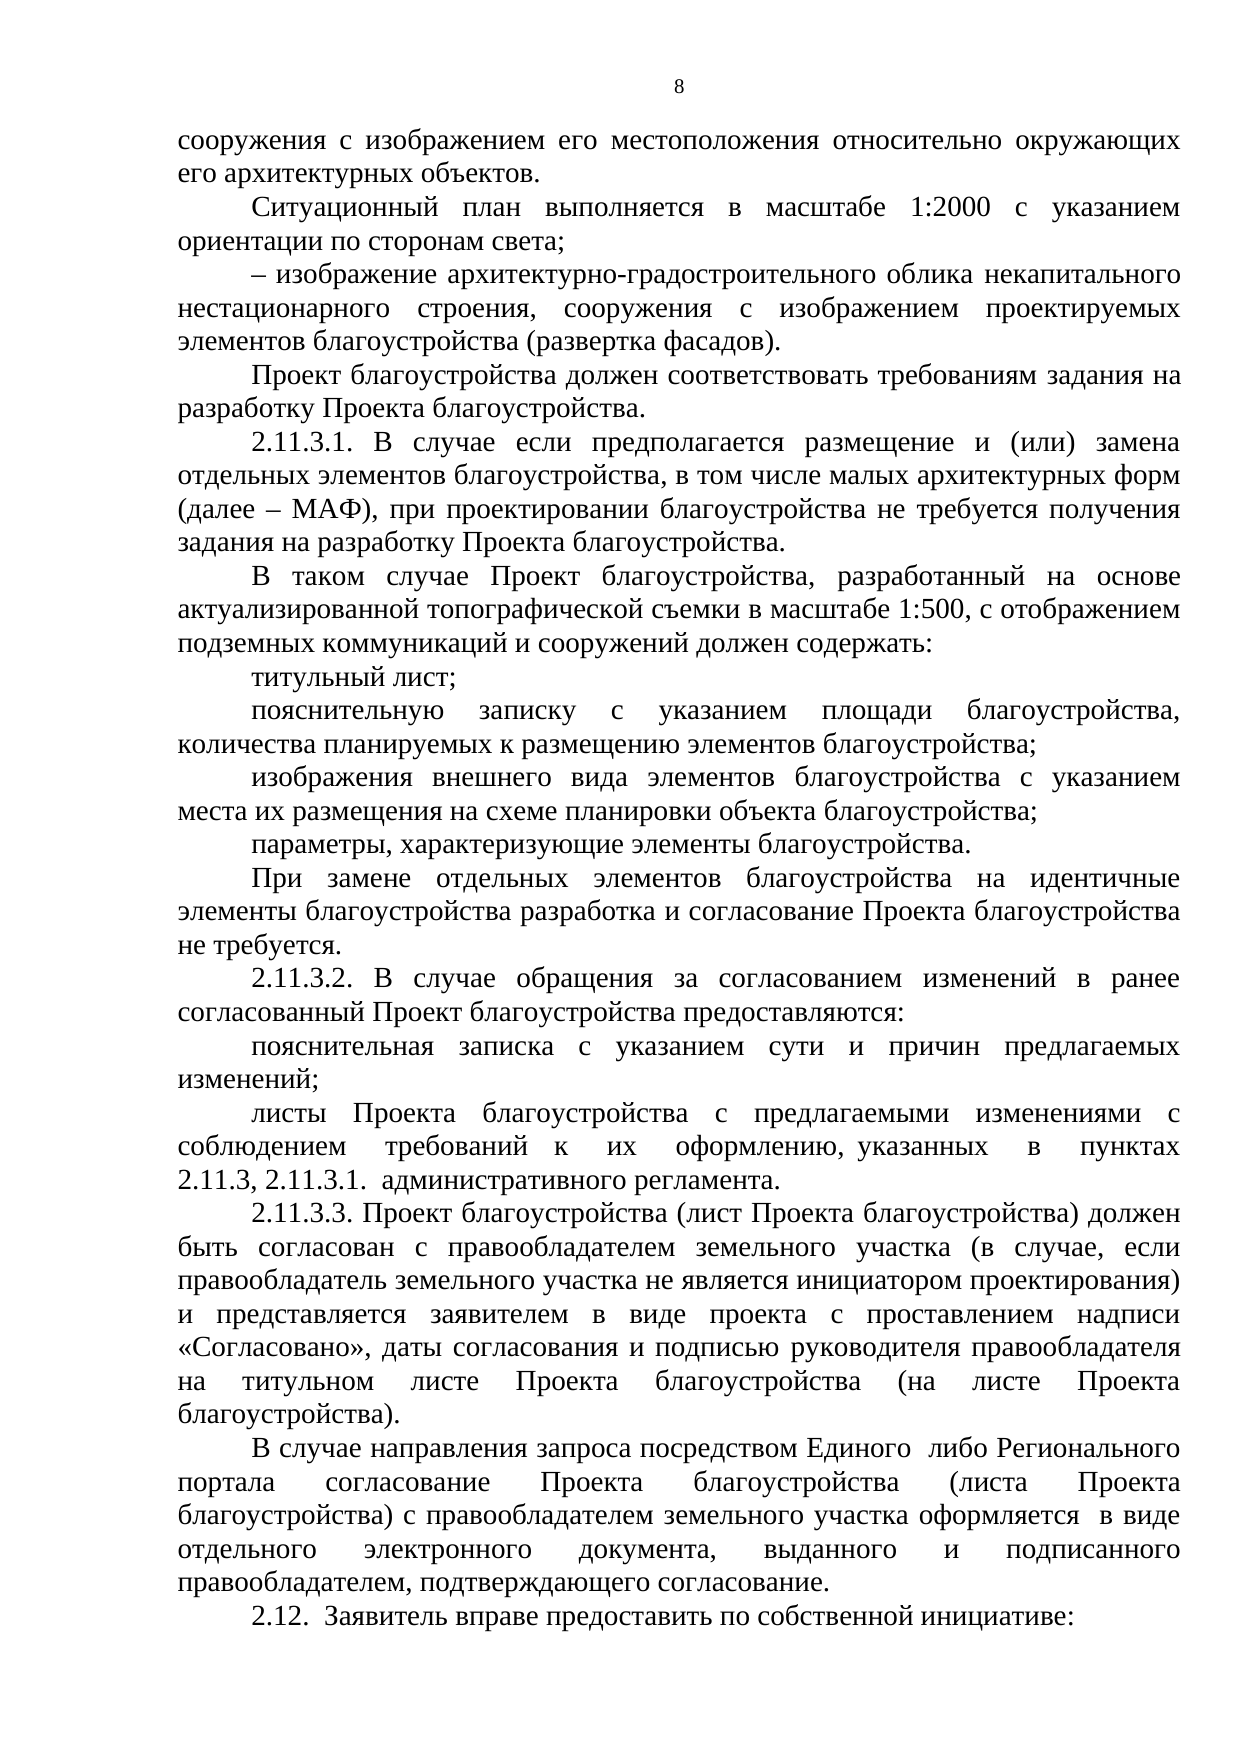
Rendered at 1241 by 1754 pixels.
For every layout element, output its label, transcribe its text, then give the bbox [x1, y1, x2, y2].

text Проект благоустройства должен соответствовать требованиям задания на разработку Проекта благоустройства. [177, 357, 1181, 424]
text 2.11.3.2. В случае обращения за согласованием изменений в ранее согласованный Проект благоустройства предоставляются: [177, 961, 1181, 1028]
text Ситуационный план выполняется в масштабе 1:2000 с указанием ориентации по сторонам света; [177, 189, 1181, 256]
text параметры, характеризующие элементы благоустройства. [177, 826, 1181, 860]
text 2.12. Заявитель вправе предоставить по собственной инициативе: [177, 1598, 1181, 1631]
text – изображение архитектурно-градостроительного облика некапитального нестационарного строения, сооружения с изображением проектируемых элементов благоустройства (развертка фасадов). [177, 256, 1181, 357]
text В таком случае Проект благоустройства, разработанный на основе актуализированной топографической съемки в масштабе 1:500, с отображением подземных коммуникаций и сооружений должен содержать: [177, 558, 1181, 659]
text изображения внешнего вида элементов благоустройства с указанием места их размещения на схеме планировки объекта благоустройства; [177, 759, 1181, 826]
text листы Проекта благоустройства с предлагаемыми изменениями с соблюдением требований к их оформлению, указанных в пунктах 2.11.3, 2.11.3.1. административного регламента. [177, 1095, 1181, 1195]
text При замене отдельных элементов благоустройства на идентичные элементы благоустройства разработка и согласование Проекта благоустройства не требуется. [177, 860, 1181, 961]
text 2.11.3.1. В случае если предполагается размещение и (или) замена отдельных элементов благоустройства, в том числе малых архитектурных форм (далее – МАФ), при проектировании благоустройства не требуется получения задания на разработку Проекта благоустройства. [177, 424, 1181, 558]
text титульный лист; [177, 659, 1181, 692]
text пояснительная записка с указанием сути и причин предлагаемых изменений; [177, 1028, 1181, 1095]
text 2.11.3.3. Проект благоустройства (лист Проекта благоустройства) должен быть согласован с правообладателем земельного участка (в случае, если правообладатель земельного участка не является инициатором проектирования) и представляется заявителем в виде проекта с проставлением надписи «Согласовано», даты согласования и подписью руководителя правообладателя на титульном листе Проекта благоустройства (на листе Проекта благоустройства). [177, 1195, 1181, 1430]
text В случае направления запроса посредством Единого либо Регионального портала согласование Проекта благоустройства (листа Проекта благоустройства) с правообладателем земельного участка оформляется в виде отдельного электронного документа, выданного и подписанного правообладателем, подтверждающего согласование. [177, 1430, 1181, 1598]
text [177, 122, 1181, 189]
text пояснительную записку с указанием площади благоустройства, количества планируемых к размещению элементов благоустройства; [177, 692, 1181, 759]
